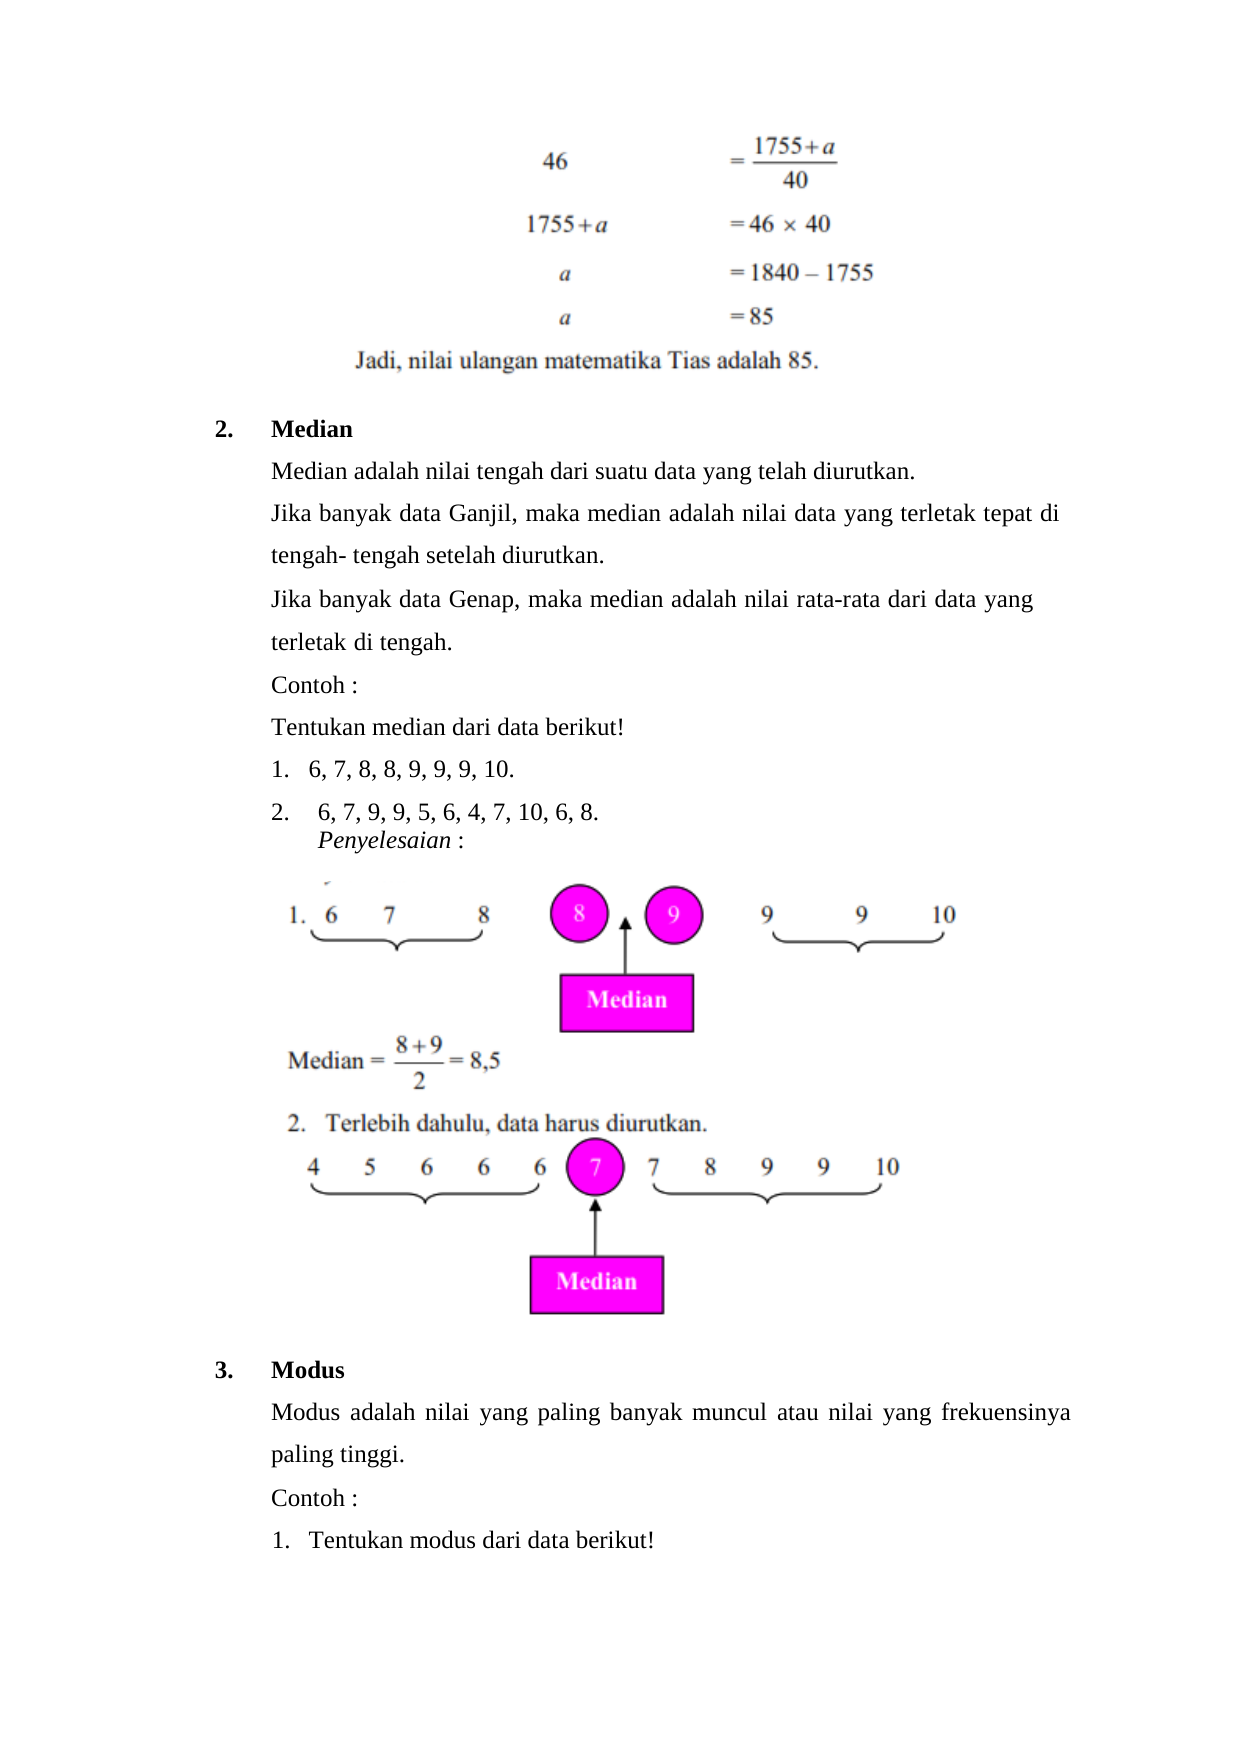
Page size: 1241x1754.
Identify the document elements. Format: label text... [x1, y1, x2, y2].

text 1. Tentukan modus dari data berikut! [272, 1525, 1122, 1554]
text Modus adalah nilai yang paling banyak muncul atau nilai yang frekuensinya paling tinggi. [271, 1397, 1115, 1468]
text Median adalah nilai tengah dari suatu data yang telah diurutkan. [271, 456, 1122, 484]
text 1. 6, 7, 8, 8, 9, 9, 9, 10. [271, 754, 1122, 783]
text 2. Median [214, 414, 1122, 443]
text Contoh : [271, 1483, 1122, 1512]
text Contoh : [271, 670, 1122, 699]
text Tentukan median dari data berikut! [271, 712, 1122, 741]
list Penyelesaian : [318, 825, 1122, 852]
text Jika banyak data Genap, maka median adalah nilai rata-rata dari data yang terletak di tengah. [271, 584, 1115, 656]
text 3. Modus [214, 1355, 1122, 1384]
picture [270, 881, 1013, 1324]
text Jika banyak data Ganjil, maka median adalah nilai data yang terletak tepat di tengah- tengah setelah diurutkan. [271, 498, 1115, 569]
picture [308, 118, 924, 378]
list 6, 7, 9, 9, 5, 6, 4, 7, 10, 6, 8. [271, 797, 1122, 825]
